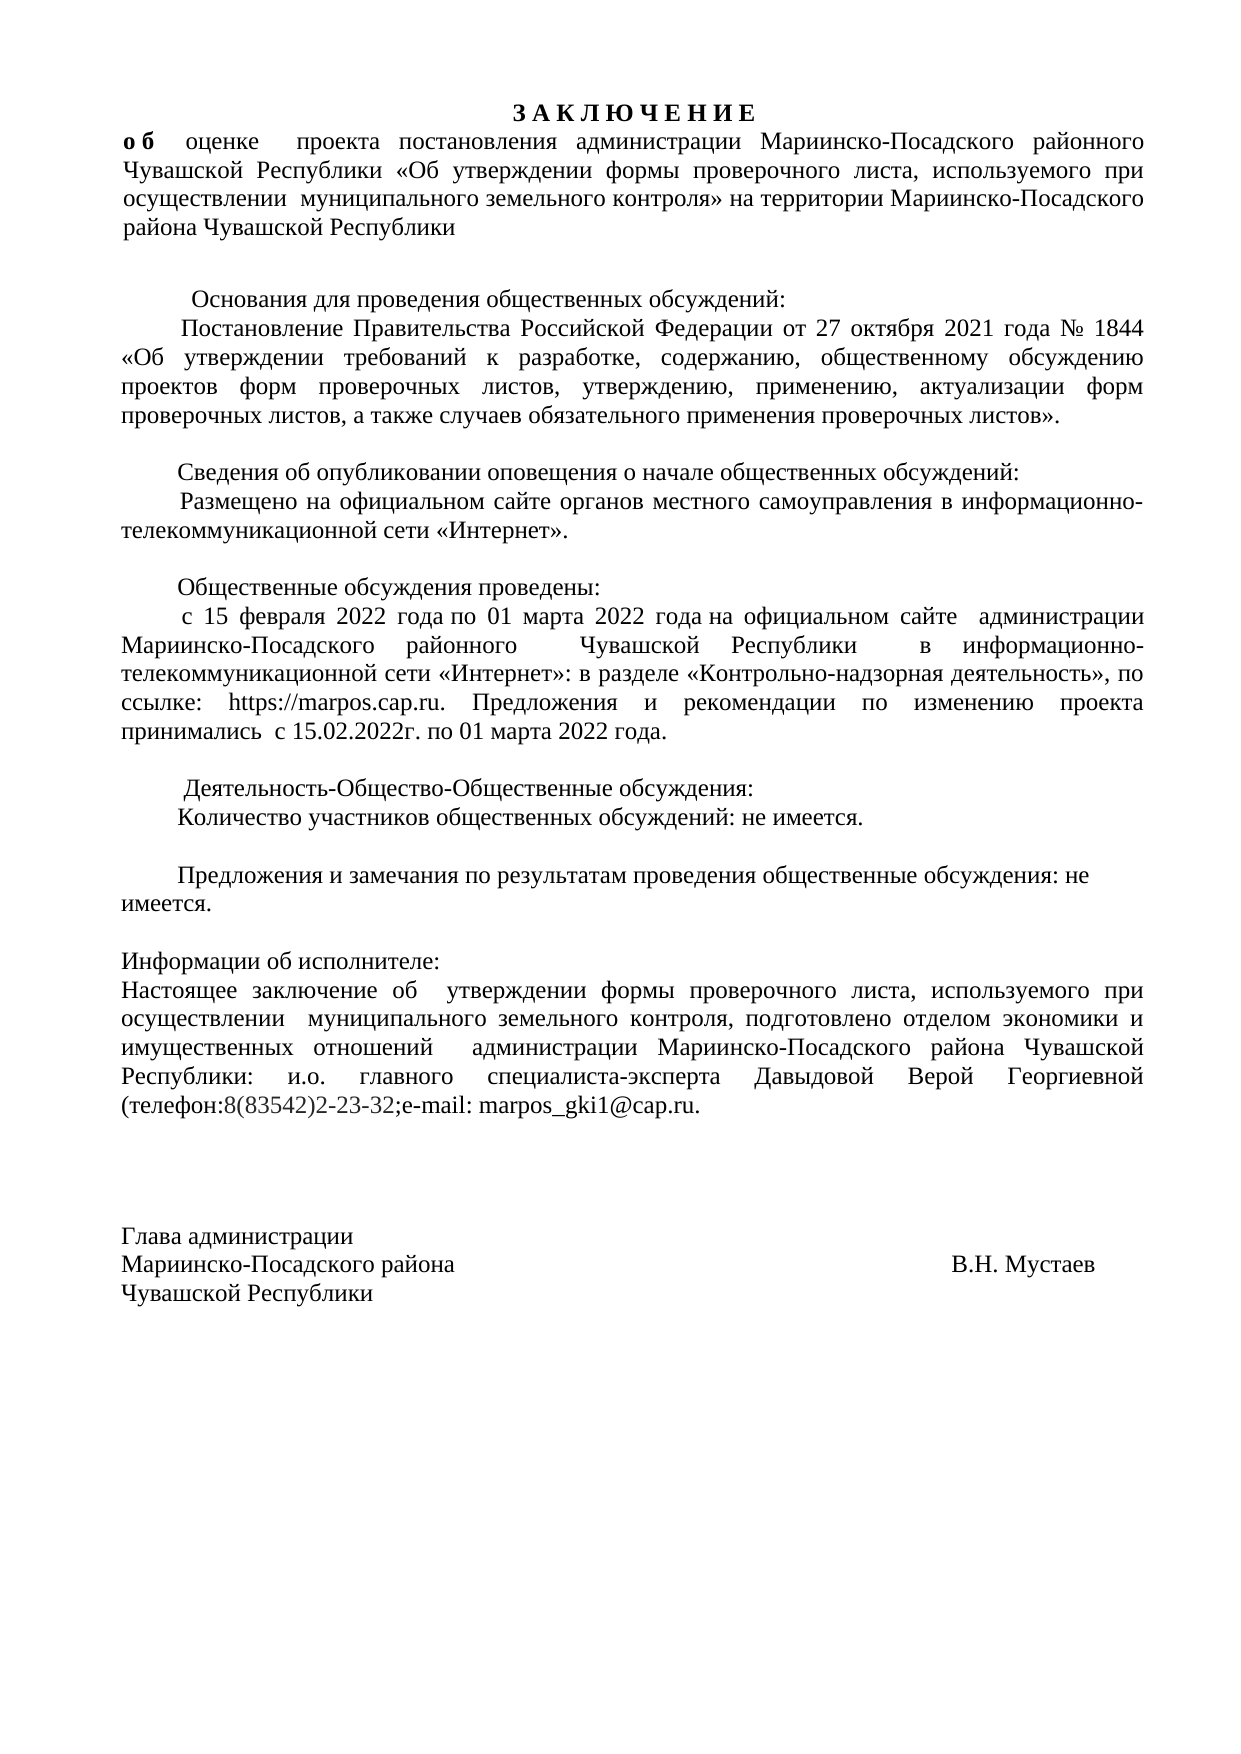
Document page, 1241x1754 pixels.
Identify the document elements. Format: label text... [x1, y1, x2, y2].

table_header В.Н. Мустаев [610, 1192, 1107, 1307]
text Размещено на официальном сайте органов местного самоуправления в информационно-телекоммуникационной сети «Интернет». [121, 486, 1145, 543]
text Настоящее заключение об утверждении формы проверочного листа, используемого при осуществлении муниципального земельного контроля, подготовлено отделом экономики и имущественных отношений администрации Мариинско-Посадского района Чувашской Республики: и.о. главного специалиста-эксперта Давыдовой Верой Георгиевной (телефон:8(83542)2-23-32;e-mail: marpos_gki1@cap.ru. [121, 975, 1145, 1118]
text Предложения и замечания по результатам проведения общественные обсуждения: не имеется. [121, 860, 1145, 917]
table_header Глава администрации Мариинско-Посадского района Чувашской Республики [110, 1192, 610, 1307]
text об оценке проекта постановления администрации Мариинско-Посадского районного Чувашской Республики «Об утверждении формы проверочного листа, используемого при осуществлении муниципального земельного контроля» на территории Мариинско-Посадского района Чувашской Республики [123, 127, 1145, 241]
text ЗАКЛЮЧЕНИЕ [123, 98, 1145, 127]
text с 15 февраля 2022 года по 01 марта 2022 года на официальном сайте администрации Мариинско-Посадского районного Чувашской Республики в информационно-телекоммуникационной сети «Интернет»: в разделе «Контрольно-надзорная деятельность», по ссылке: https://marpos.cap.ru. Предложения и рекомендации по изменению проекта принимались с 15.02.2022г. по 01 марта 2022 года. [121, 601, 1145, 745]
text Деятельность-Общество-Общественные обсуждения: [121, 773, 1145, 802]
text Общественные обсуждения проведены: [121, 572, 1145, 601]
text Основания для проведения общественных обсуждений: [121, 281, 1145, 313]
text Постановление Правительства Российской Федерации от 27 октября 2021 года № 1844 «Об утверждении требований к разработке, содержанию, общественному обсуждению проектов форм проверочных листов, утверждению, применению, актуализации форм проверочных листов, а также случаев обязательного применения проверочных листов». [121, 313, 1145, 428]
text Количество участников общественных обсуждений: не имеется. [121, 802, 1145, 831]
text Информации об исполнителе: [121, 946, 1145, 975]
text Сведения об опубликовании оповещения о начале общественных обсуждений: [121, 457, 1145, 486]
